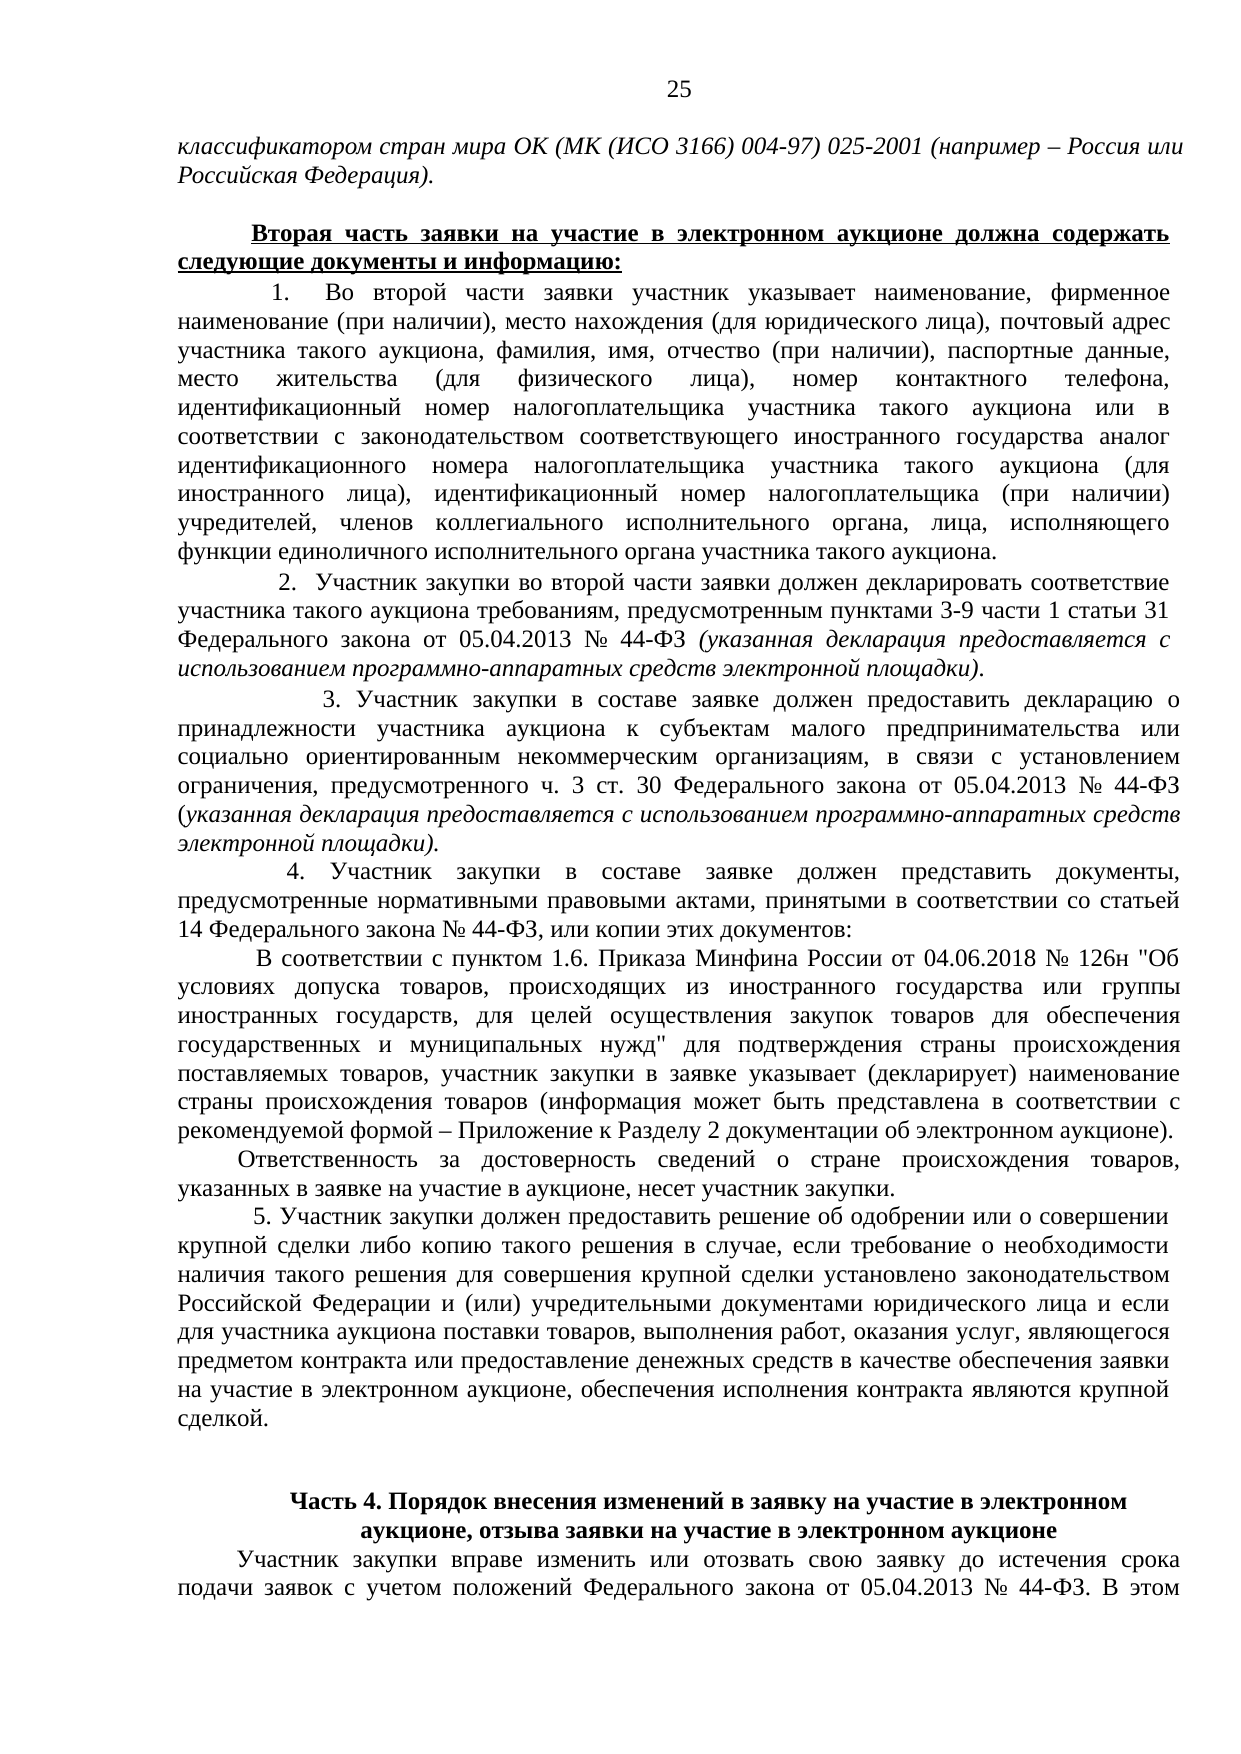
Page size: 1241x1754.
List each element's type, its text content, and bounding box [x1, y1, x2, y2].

list Во второй части заявки участник указывает наименование, фирменное наименование (при наличии), место нахождения (для юридического лица), почтовый адрес участника такого аукциона, фамилия, имя, отчество (при наличии), паспортные данные, место жительства (для физического лица), номер контактного телефона, идентификационный номер налогоплательщика участника такого аукциона или в соответствии с законодательством соответствующего иностранного государства аналог идентификационного номера налогоплательщика участника такого аукциона (для иностранного лица), идентификационный номер налогоплательщика (при наличии) учредителей, членов коллегиального исполнительного органа, лица, исполняющего функции единоличного исполнительного органа участника такого аукциона. [177, 277, 1171, 565]
text Ответственность за достоверность сведений о стране происхождения товаров, указанных в заявке на участие в аукционе, несет участник закупки. [177, 1144, 1181, 1201]
text Вторая часть заявки на участие в электронном аукционе должна содержать следующие документы и информацию: [177, 218, 1171, 275]
text В соответствии с пунктом 1.6. Приказа Минфина России от 04.06.2018 № 126н "Об условиях допуска товаров, происходящих из иностранного государства или группы иностранных государств, для целей осуществления закупок товаров для обеспечения государственных и муниципальных нужд" для подтверждения страны происхождения поставляемых товаров, участник закупки в заявке указывает (декларирует) наименование страны происхождения товаров (информация может быть представлена в соответствии с рекомендуемой формой – Приложение к Разделу 2 документации об электронном аукционе). [177, 943, 1181, 1144]
text 2. Участник закупки во второй части заявки должен декларировать соответствие участника такого аукциона требованиям, предусмотренным пунктами 3-9 части 1 статьи 31 Федерального закона от 05.04.2013 № 44-ФЗ (указанная декларация предоставляется с использованием программно-аппаратных средств электронной площадки). [177, 567, 1171, 682]
text 5. Участник закупки должен предоставить решение об одобрении или о совершении крупной сделки либо копию такого решения в случае, если требование о необходимости наличия такого решения для совершения крупной сделки установлено законодательством Российской Федерации и (или) учредительными документами юридического лица и если для участника аукциона поставки товаров, выполнения работ, оказания услуг, являющегося предметом контракта или предоставление денежных средств в качестве обеспечения заявки на участие в электронном аукционе, обеспечения исполнения контракта являются крупной сделкой. [177, 1201, 1171, 1431]
text 4. Участник закупки в составе заявке должен представить документы, предусмотренные нормативными правовыми актами, принятыми в соответствии со статьей 14 Федерального закона № 44-ФЗ, или копии этих документов: [177, 856, 1181, 943]
text 3. Участник закупки в составе заявке должен предоставить декларацию о принадлежности участника аукциона к субъектам малого предпринимательства или социально ориентированным некоммерческим организациям, в связи с установлением ограничения, предусмотренного ч. 3 ст. 30 Федерального закона от 05.04.2013 № 44-ФЗ (указанная декларация предоставляется с использованием программно-аппаратных средств электронной площадки). [177, 684, 1181, 856]
text Часть 4. Порядок внесения изменений в заявку на участие в электронном аукционе, отзыва заявки на участие в электронном аукционе [236, 1486, 1181, 1544]
